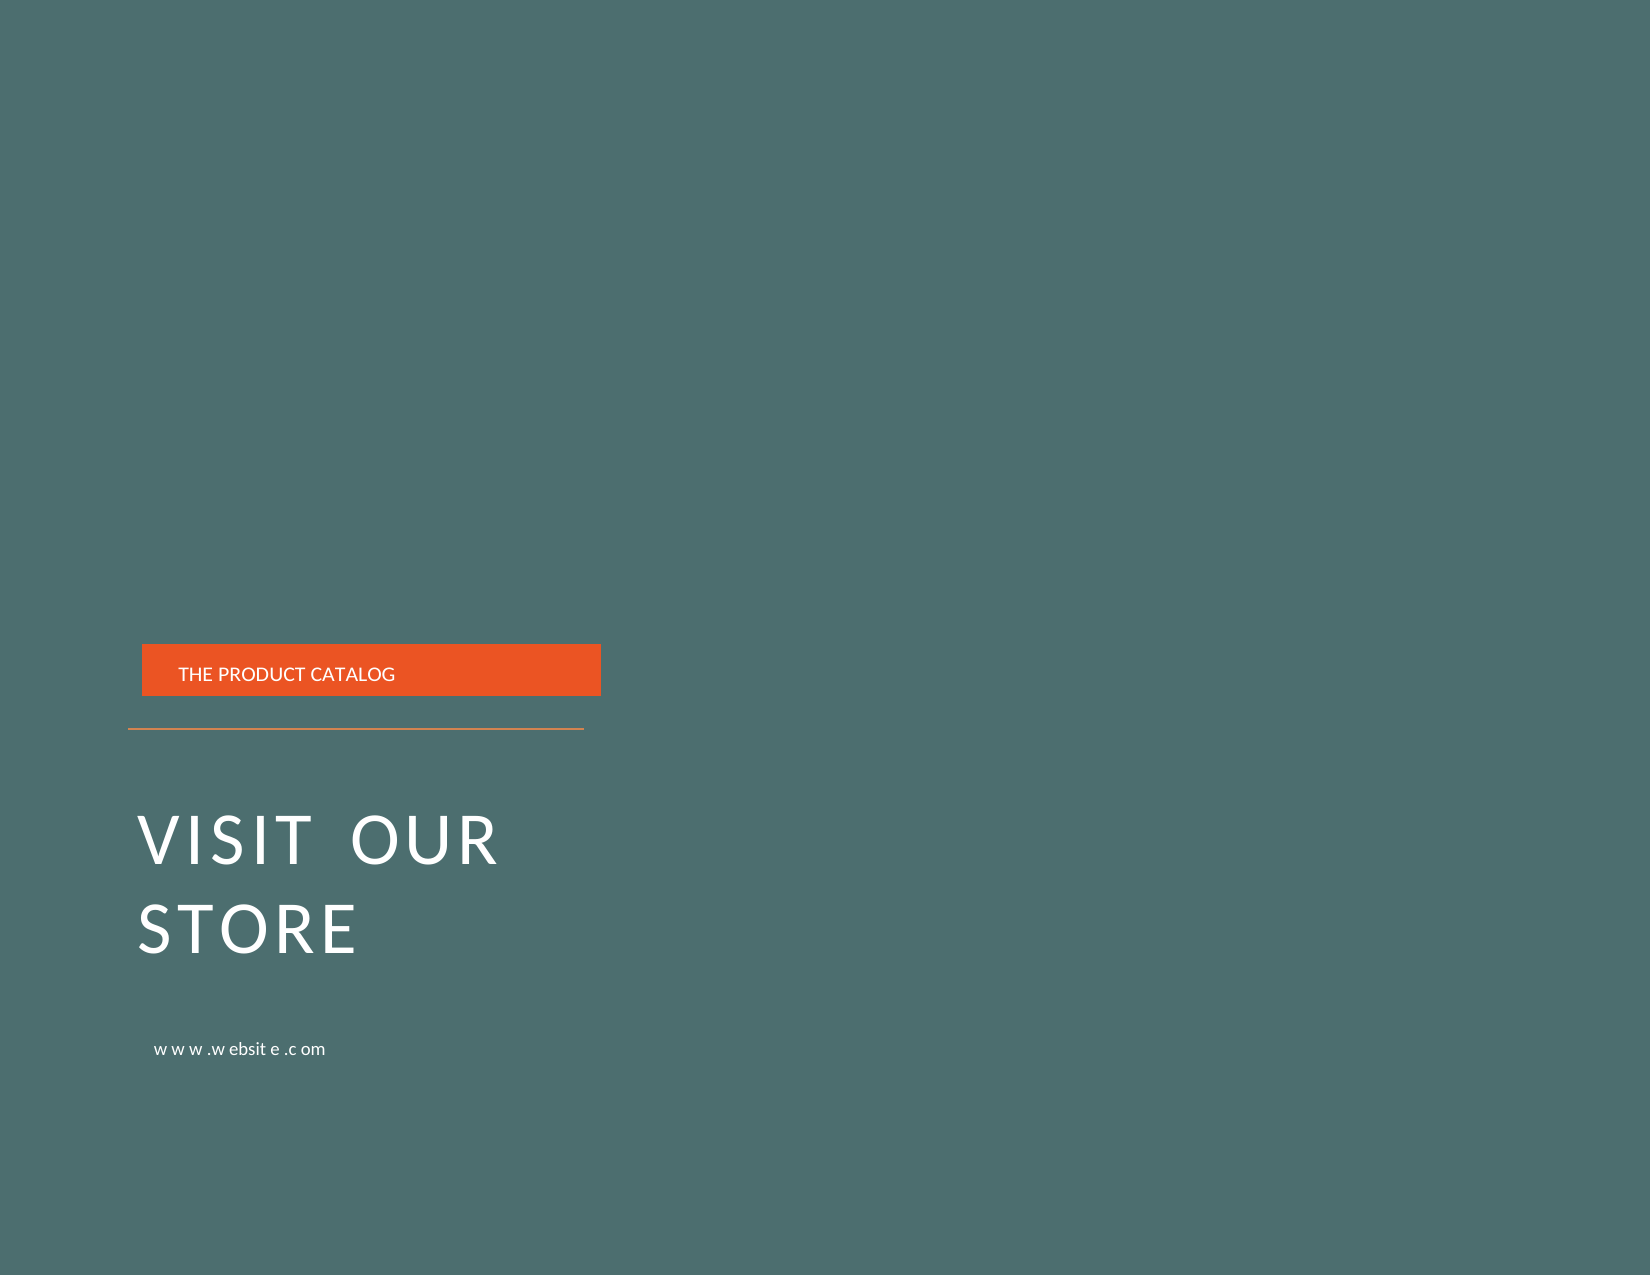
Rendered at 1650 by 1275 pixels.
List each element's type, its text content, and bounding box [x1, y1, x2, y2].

text w w w .w ebsit e .c om [154, 1037, 1650, 1060]
text VISIT OUR STORE [137, 793, 513, 972]
